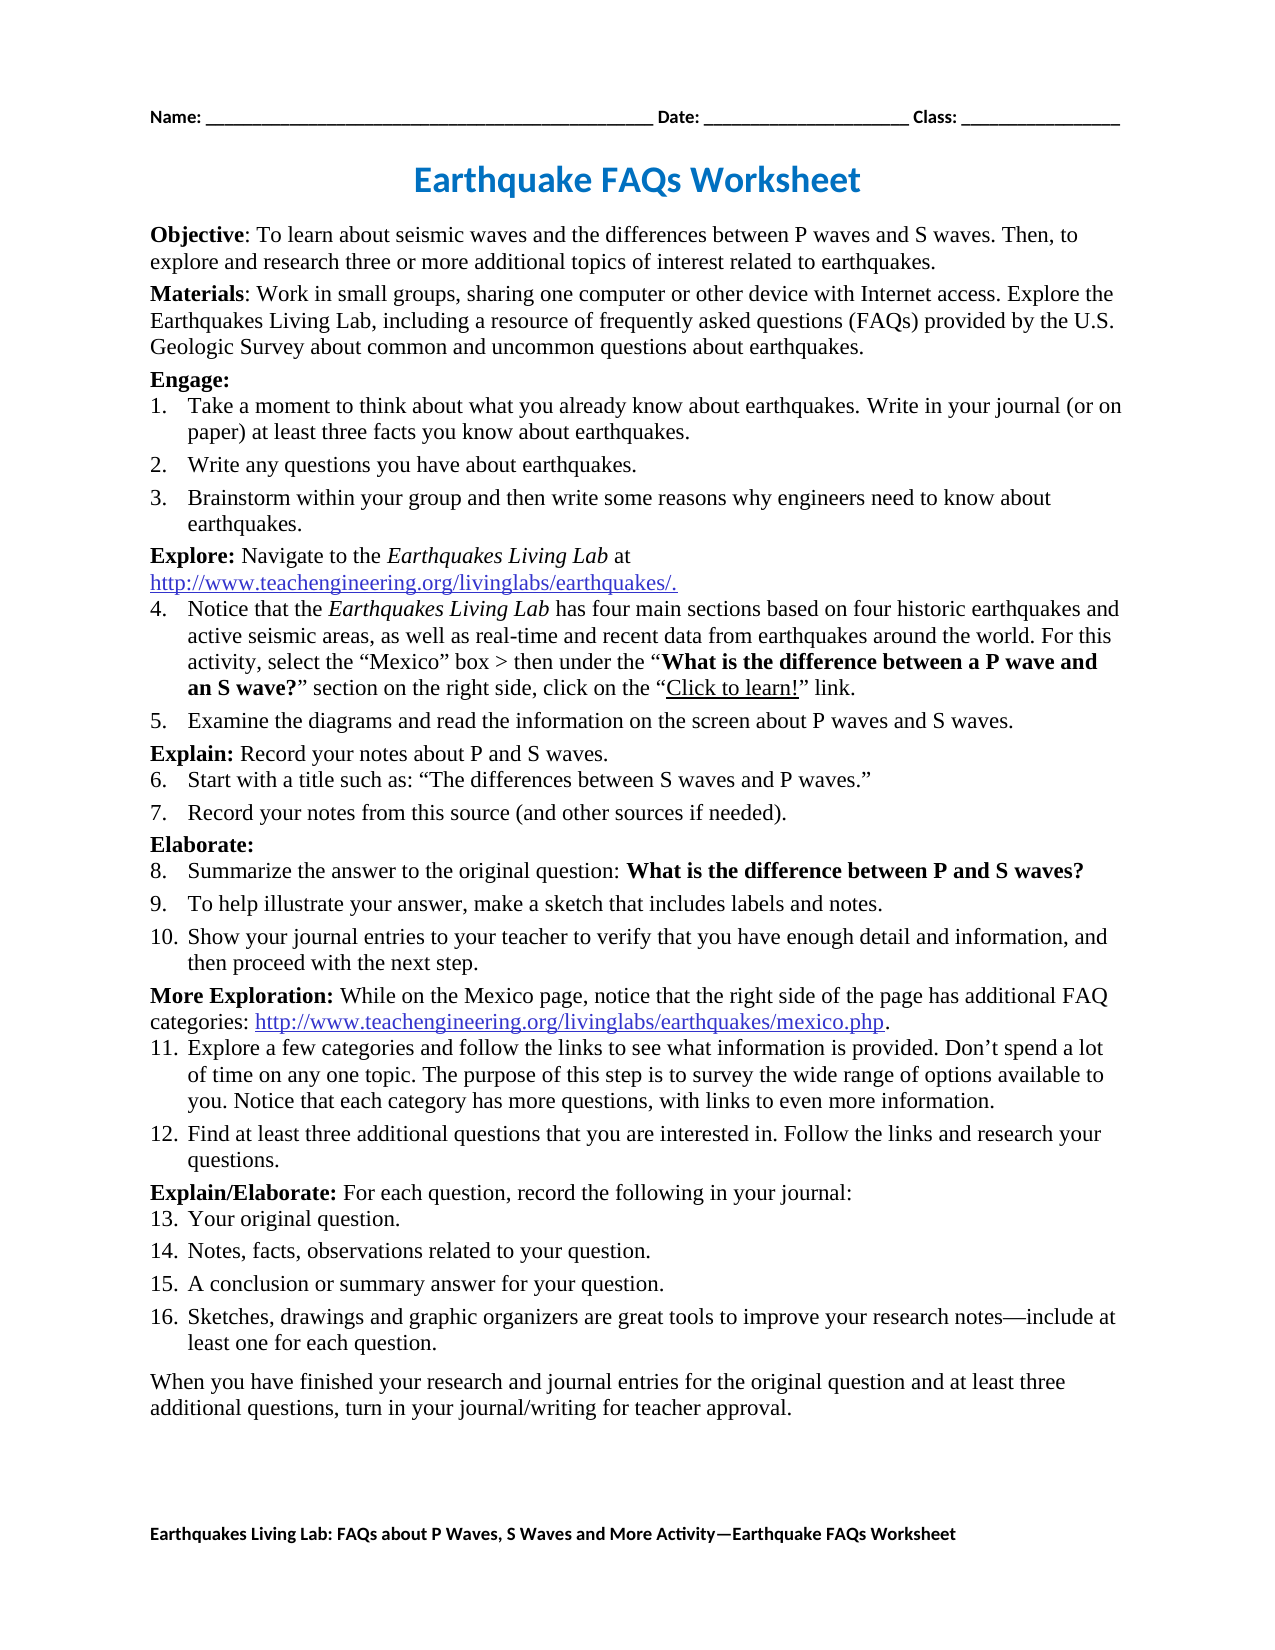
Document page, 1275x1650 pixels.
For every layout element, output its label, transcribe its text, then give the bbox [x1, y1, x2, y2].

list To help illustrate your answer, make a sketch that includes labels and notes. [150, 890, 1125, 916]
list Explain: Record your notes about P and S waves. [150, 739, 1125, 766]
list Your original question. [150, 1205, 1125, 1231]
list Examine the diagrams and read the information on the screen about P waves and S waves. [150, 707, 1125, 733]
list Notice that the Earthquakes Living Lab has four main sections based on four historic earthquakes and active seismic areas, as well as real-time and recent data from earthquakes around the world. For this activity, select the “Mexico” box > then under the “What is the difference between a P wave and an S wave?” section on the right side, click on the “Click to learn!” link. [150, 595, 1125, 701]
list Start with a title such as: “The differences between S waves and P waves.” [150, 766, 1125, 792]
list Write any questions you have about earthquakes. [150, 451, 1125, 477]
list More Exploration: While on the Mexico page, notice that the right side of the page has additional FAQ categories: http://www.teachengineering.org/livinglabs/earthquakes/mexico.php. [150, 982, 1125, 1034]
text Objective: To learn about seismic waves and the differences between P waves and S waves. Then, to explore and research three or more additional topics of interest related to earthquakes. [150, 221, 1125, 274]
list A conclusion or summary answer for your question. [150, 1270, 1125, 1297]
list Brainstorm within your group and then write some reasons why engineers need to know about earthquakes. [150, 484, 1125, 536]
list Sketches, drawings and graphic organizers are great tools to improve your research notes—include at least one for each question. [150, 1303, 1125, 1356]
list Show your journal entries to your teacher to verify that you have enough detail and information, and then proceed with the next step. [150, 923, 1125, 975]
text Elaborate: [150, 831, 1125, 857]
list Summarize the answer to the original question: What is the difference between P and S waves? [150, 857, 1125, 884]
list Notes, facts, observations related to your question. [150, 1238, 1125, 1264]
text Materials: Work in small groups, sharing one computer or other device with Internet access. Explore the Earthquakes Living Lab, including a resource of frequently asked questions (FAQs) provided by the U.S. Geologic Survey about common and uncommon questions about earthquakes. [150, 280, 1125, 359]
text Explore: Navigate to the Earthquakes Living Lab at http://www.teachengineering.org/livinglabs/earthquakes/. [150, 543, 1125, 595]
list When you have finished your research and journal entries for the original question and at least three additional questions, turn in your journal/writing for teacher approval. [150, 1368, 1125, 1421]
list Explain/Elaborate: For each question, record the following in your journal: [150, 1179, 1125, 1205]
text Engage: [150, 366, 1125, 392]
list Find at least three additional questions that you are interested in. Follow the links and research your questions. [150, 1120, 1125, 1172]
list Record your notes from this source (and other sources if needed). [150, 798, 1125, 825]
text Earthquake FAQs Worksheet [150, 156, 1125, 202]
list Explore a few categories and follow the links to see what information is provided. Don’t spend a lot of time on any one topic. The purpose of this step is to survey the wide range of options available to you. Notice that each category has more questions, with links to even more information. [150, 1034, 1125, 1113]
list Take a moment to think about what you already know about earthquakes. Write in your journal (or on paper) at least three facts you know about earthquakes. [150, 392, 1125, 445]
